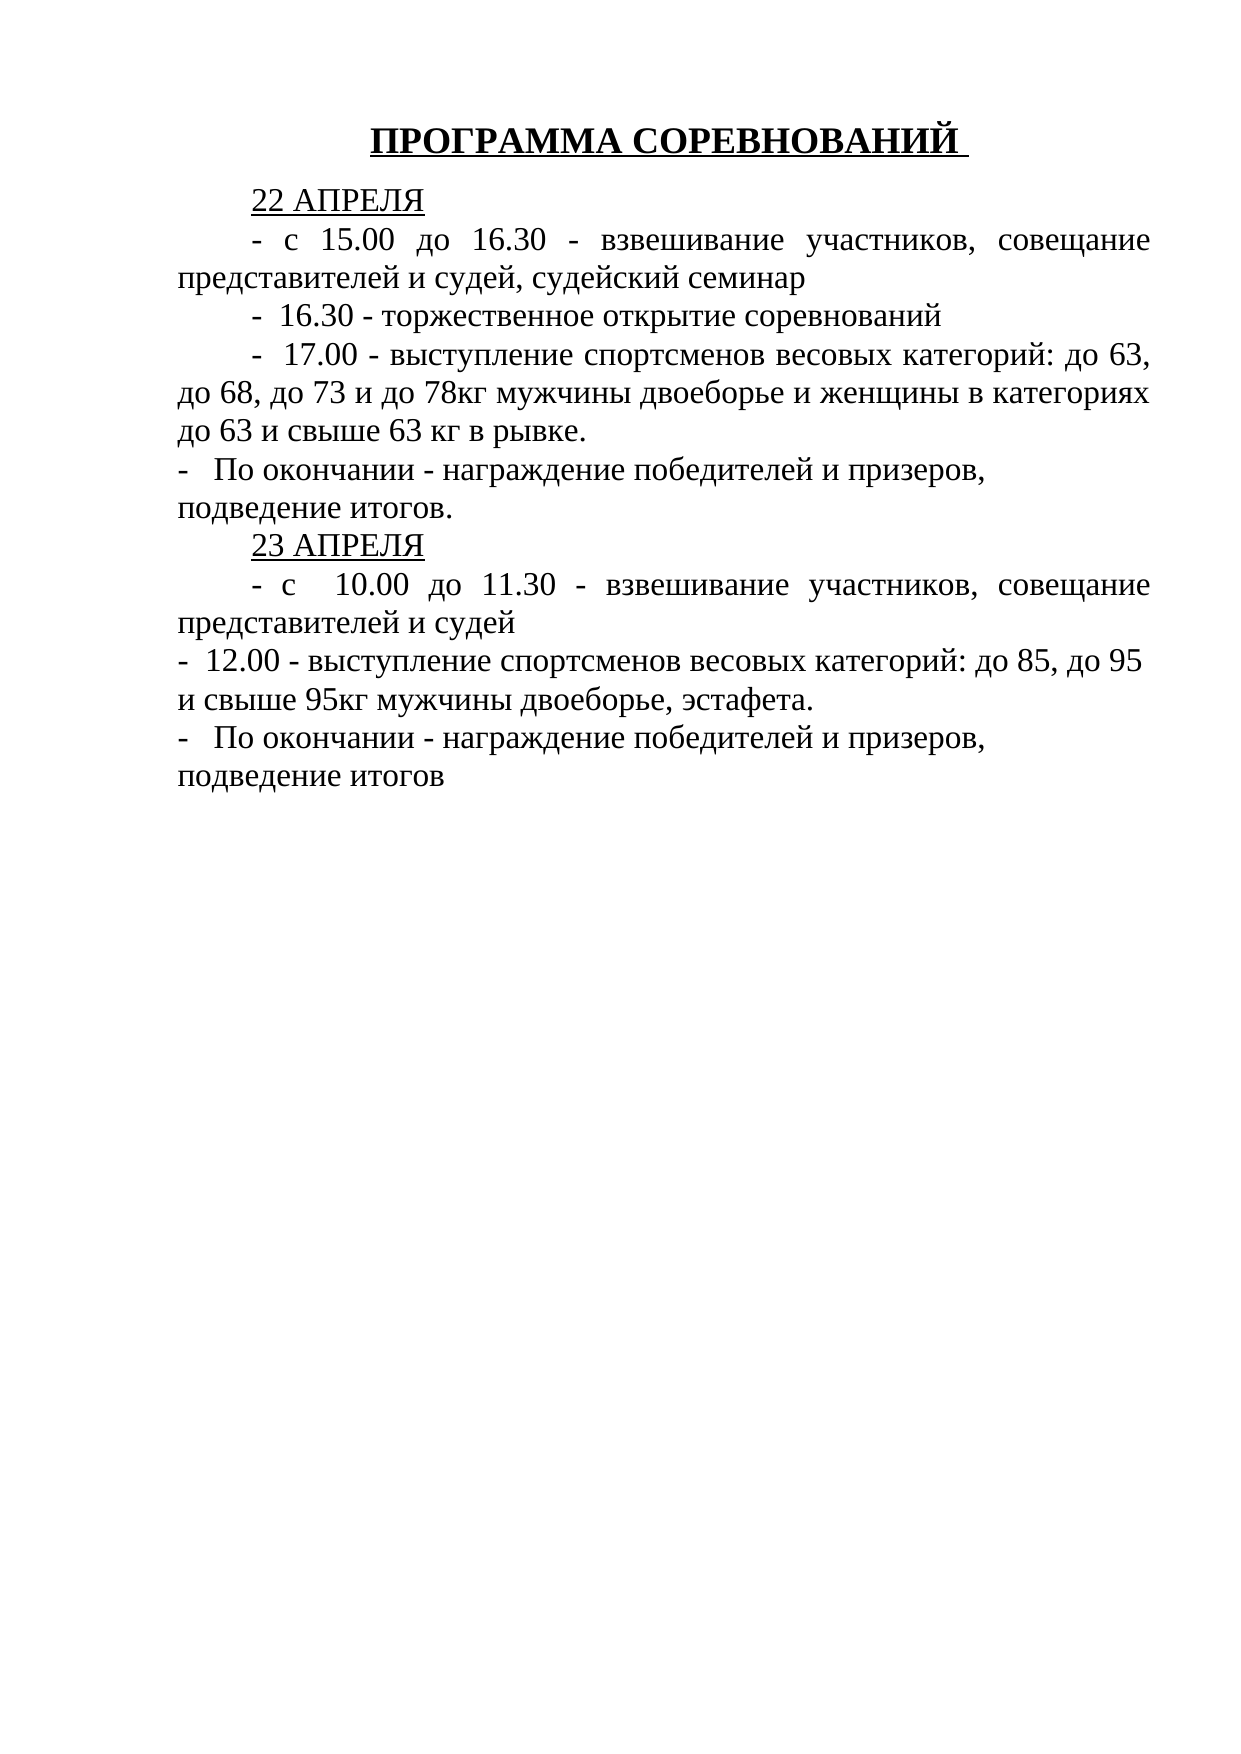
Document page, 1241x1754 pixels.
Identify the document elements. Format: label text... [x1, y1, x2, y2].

text 22 АПРЕЛЯ [177, 180, 1152, 219]
text - 16.30 - торжественное открытие соревнований [177, 295, 1152, 334]
text - 12.00 - выступление спортсменов весовых категорий: до 85, до 95 и свыше 95кг мужчины двоеборье, эстафета. - По окончании - награждение победителей и призеров, подведение итогов [177, 640, 1152, 794]
text - По окончании - награждение победителей и призеров, подведение итогов. [177, 449, 1152, 525]
text - с 15.00 до 16.30 - взвешивание участников, совещание представителей и судей, судейский семинар [177, 219, 1152, 295]
text ПРОГРАММА СОРЕВНОВАНИЙ [177, 118, 1152, 161]
text - 17.00 - выступление спортсменов весовых категорий: до 63, до 68, до 73 и до 78кг мужчины двоеборье и женщины в категориях до 63 и свыше 63 кг в рывке. [177, 334, 1152, 449]
text - с 10.00 до 11.30 - взвешивание участников, совещание представителей и судей [177, 564, 1152, 640]
text 23 АПРЕЛЯ [177, 525, 1152, 564]
